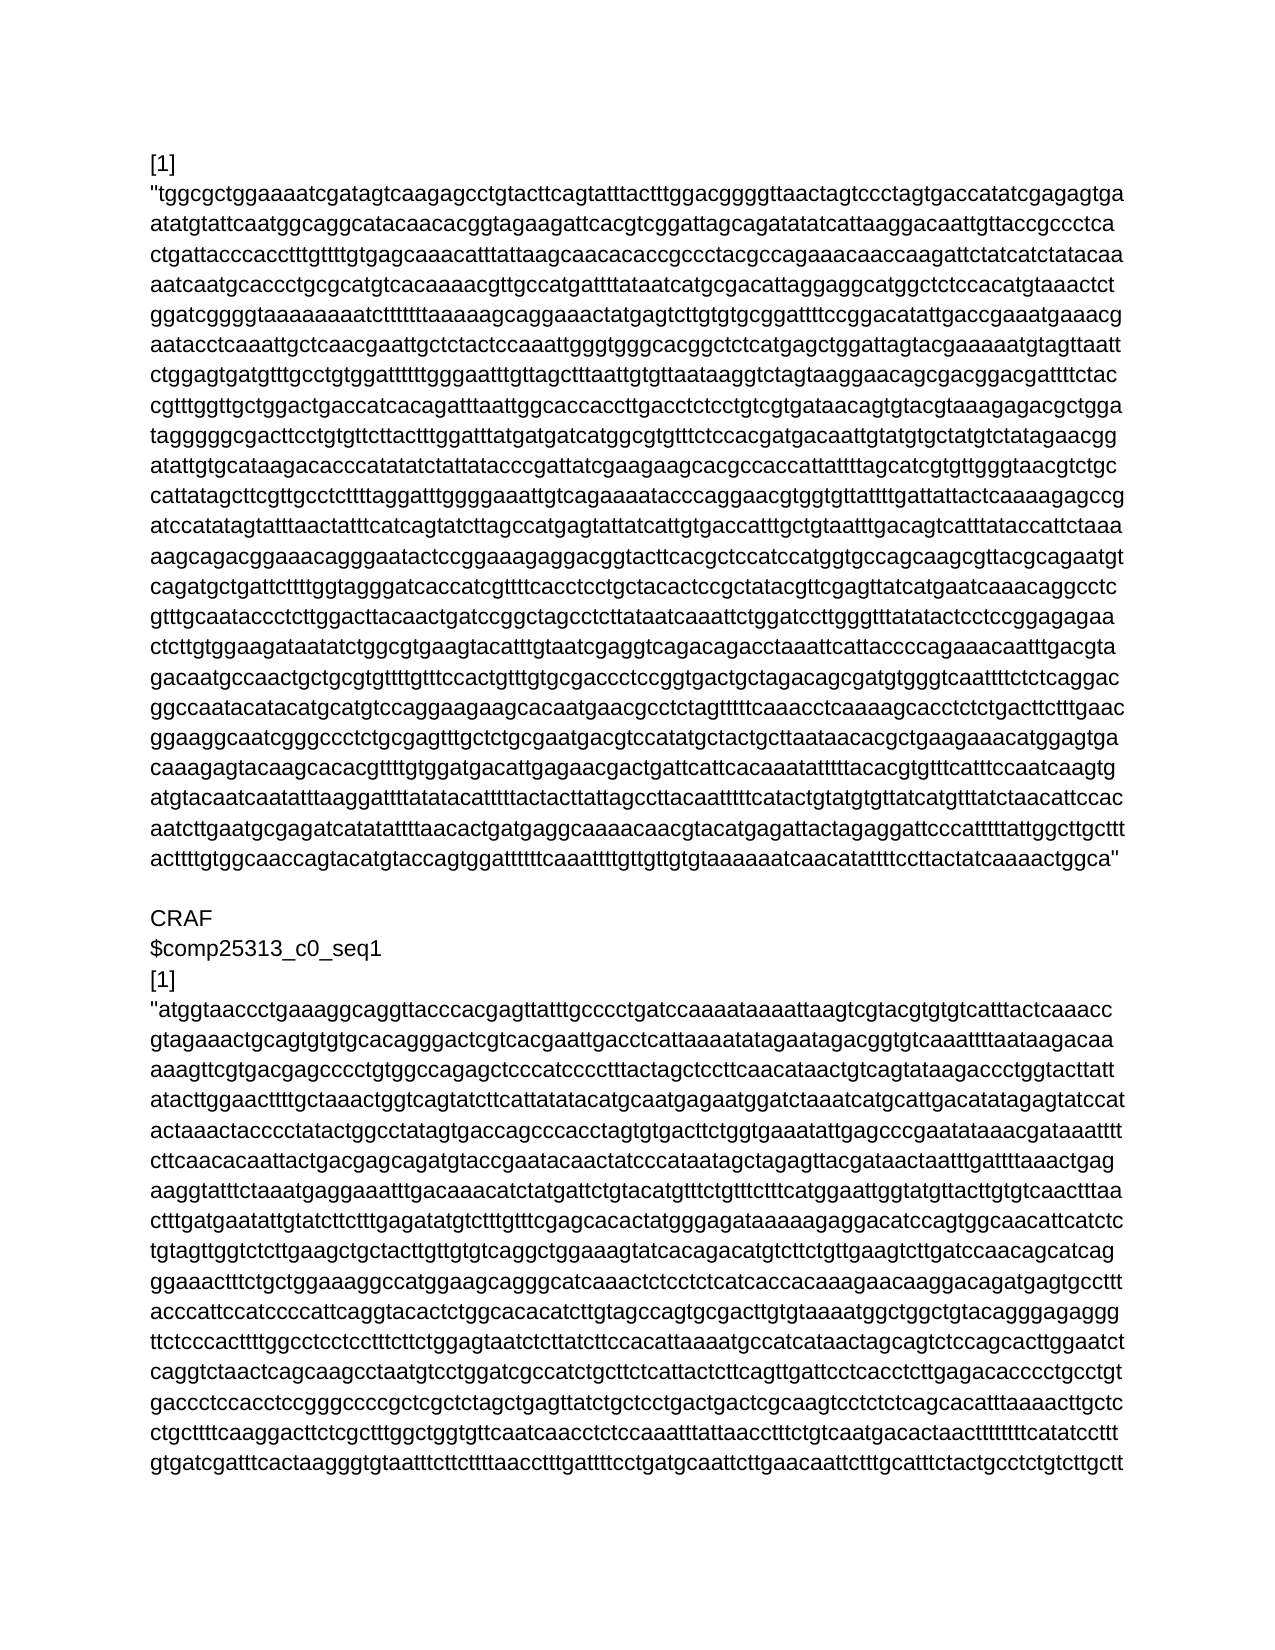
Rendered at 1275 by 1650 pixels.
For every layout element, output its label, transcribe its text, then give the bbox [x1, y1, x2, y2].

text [150, 966, 1125, 1475]
text $comp25313_c0_seq1 [150, 935, 1125, 962]
text CRAF [150, 905, 1125, 932]
text [1] "tggcgctggaaaatcgatagtcaagagcctgtacttcagtatttactttggacggggttaactagtccctagtgaccatatcgagagtgaatatgtattcaatggcaggcatacaacacggtagaagattcacgtcggattagcagatatatcattaaggacaattgttaccgccctcactgattacccacctttgttttgtgagcaaacatttattaagcaacacaccgccctacgccagaaacaaccaagattctatcatctatacaaaatcaatgcaccctgcgcatgtcacaaaacgttgccatgattttataatcatgcgacattaggaggcatggctctccacatgtaaactctggatcggggtaaaaaaaatctttttttaaaaagcaggaaactatgagtcttgtgtgcggattttccggacatattgaccgaaatgaaacgaatacctcaaattgctcaacgaattgctctactccaaattgggtgggcacggctctcatgagctggattagtacgaaaaatgtagttaattctggagtgatgtttgcctgtggattttttgggaatttgttagctttaattgtgttaataaggtctagtaaggaacagcgacggacgattttctaccgtttggttgctggactgaccatcacagatttaattggcaccaccttgacctctcctgtcgtgataacagtgtacgtaaagagacgctggatagggggcgacttcctgtgttcttactttggatttatgatgatcatggcgtgtttctccacgatgacaattgtatgtgctatgtctatagaacggatattgtgcataagacacccatatatctattatacccgattatcgaagaagcacgccaccattattttagcatcgtgttgggtaacgtctgccattatagcttcgttgcctcttttaggatttggggaaattgtcagaaaatacccaggaacgtggtgttattttgattattactcaaaagagccgatccatatagtatttaactatttcatcagtatcttagccatgagtattatcattgtgaccatttgctgtaatttgacagtcatttataccattctaaaaagcagacggaaacagggaatactccggaaagaggacggtacttcacgctccatccatggtgccagcaagcgttacgcagaatgtcagatgctgattcttttggtagggatcaccatcgttttcacctcctgctacactccgctatacgttcgagttatcatgaatcaaacaggcctcgtttgcaataccctcttggacttacaactgatccggctagcctcttataatcaaattctggatccttgggtttatatactcctccggagagaactcttgtggaagataatatctggcgtgaagtacatttgtaatcgaggtcagacagacctaaattcattaccccagaaacaatttgacgtagacaatgccaactgctgcgtgttttgtttccactgtttgtgcgaccctccggtgactgctagacagcgatgtgggtcaattttctctcaggacggccaatacatacatgcatgtccaggaagaagcacaatgaacgcctctagtttttcaaacctcaaaagcacctctctgacttctttgaacggaaggcaatcgggccctctgcgagtttgctctgcgaatgacgtccatatgctactgcttaataacacgctgaagaaacatggagtgacaaagagtacaagcacacgttttgtggatgacattgagaacgactgattcattcacaaatatttttacacgtgtttcatttccaatcaagtgatgtacaatcaatatttaaggattttatatacatttttactacttattagccttacaatttttcatactgtatgtgttatcatgtttatctaacattccacaatcttgaatgcgagatcatatattttaacactgatgaggcaaaacaacgtacatgagattactagaggattcccatttttattggcttgctttacttttgtggcaaccagtacatgtaccagtggattttttcaaattttgttgttgtgtaaaaaatcaacatattttccttactatcaaaactggca" [150, 150, 1125, 871]
